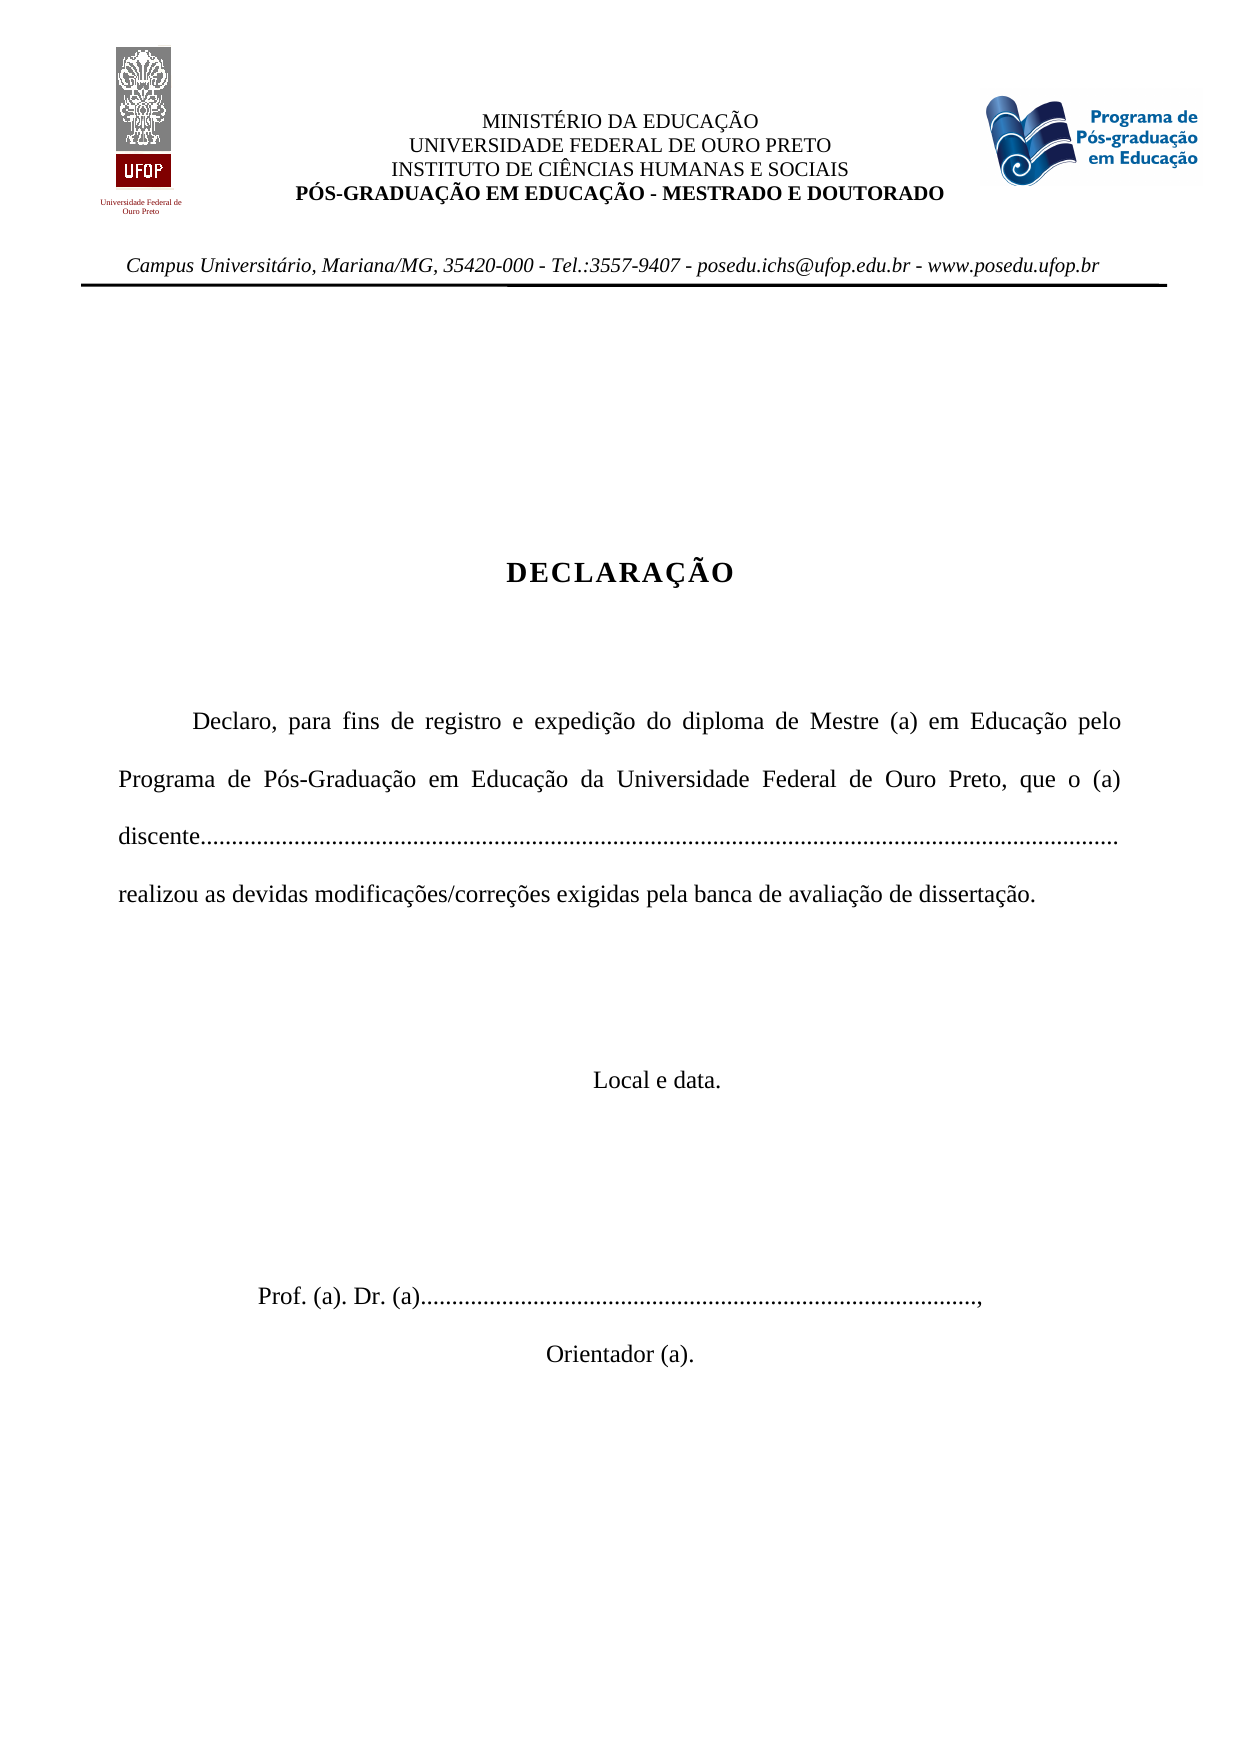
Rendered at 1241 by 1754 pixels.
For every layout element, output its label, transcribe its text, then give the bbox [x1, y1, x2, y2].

picture [113, 45, 174, 190]
text Declaro, para fins de registro e expedição do diploma de Mestre (a) em Educação pelo Programa de Pós-Graduação em Educação da Universidade Federal de Ouro Preto, que o (a) discente...................................................................................................................................................realizou as devidas modificações/correções exigidas pela banca de avaliação de dissertação. [118, 706, 1122, 907]
text Local e data. [118, 1066, 1122, 1094]
picture [979, 88, 1204, 185]
text DECLARAÇÃO [118, 555, 1122, 589]
text Orientador (a). [118, 1339, 1122, 1367]
text Prof. (a). Dr. (a)........................................................................................., [118, 1281, 1122, 1310]
